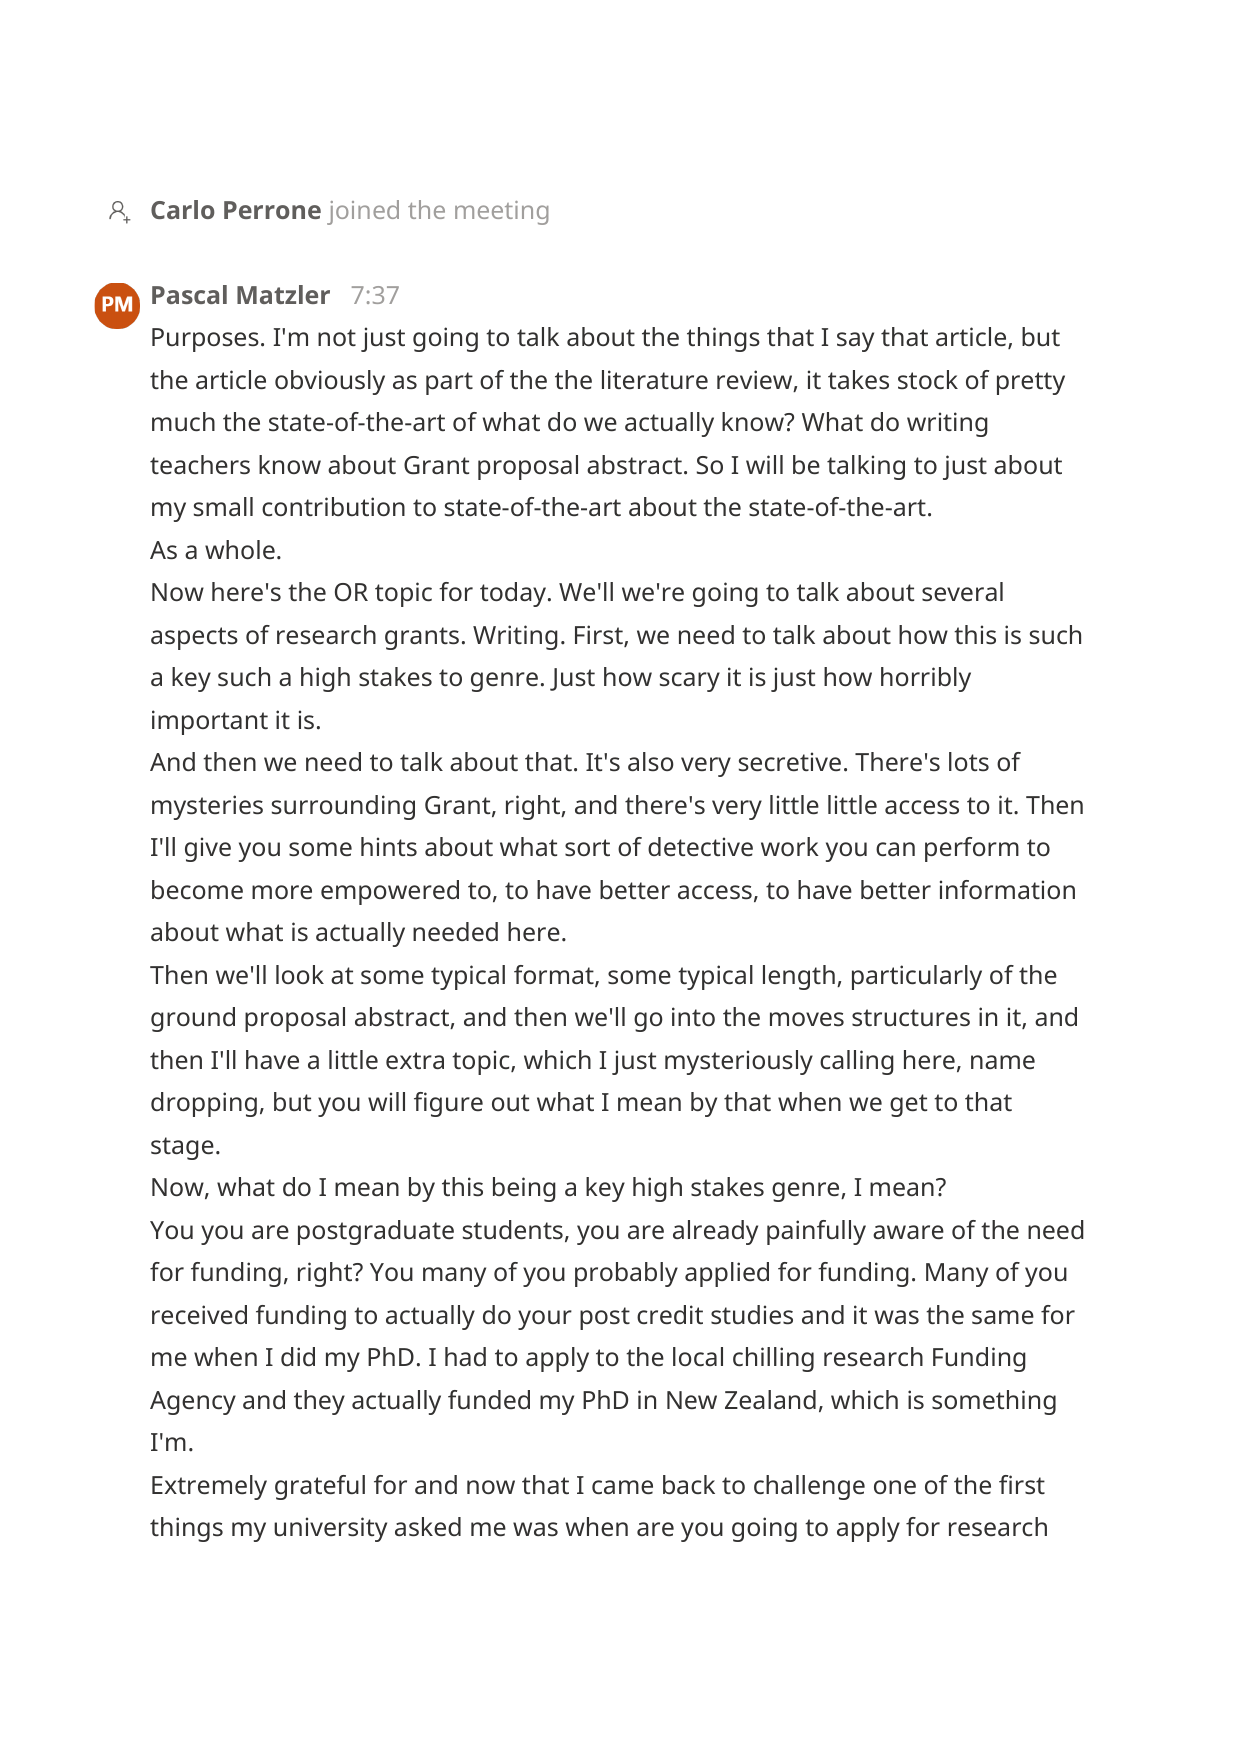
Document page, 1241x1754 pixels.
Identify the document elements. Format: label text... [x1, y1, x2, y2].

picture [94, 283, 140, 329]
picture [102, 195, 137, 230]
text Carlo Perrone joined the meeting [150, 150, 1090, 227]
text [150, 235, 1090, 1544]
